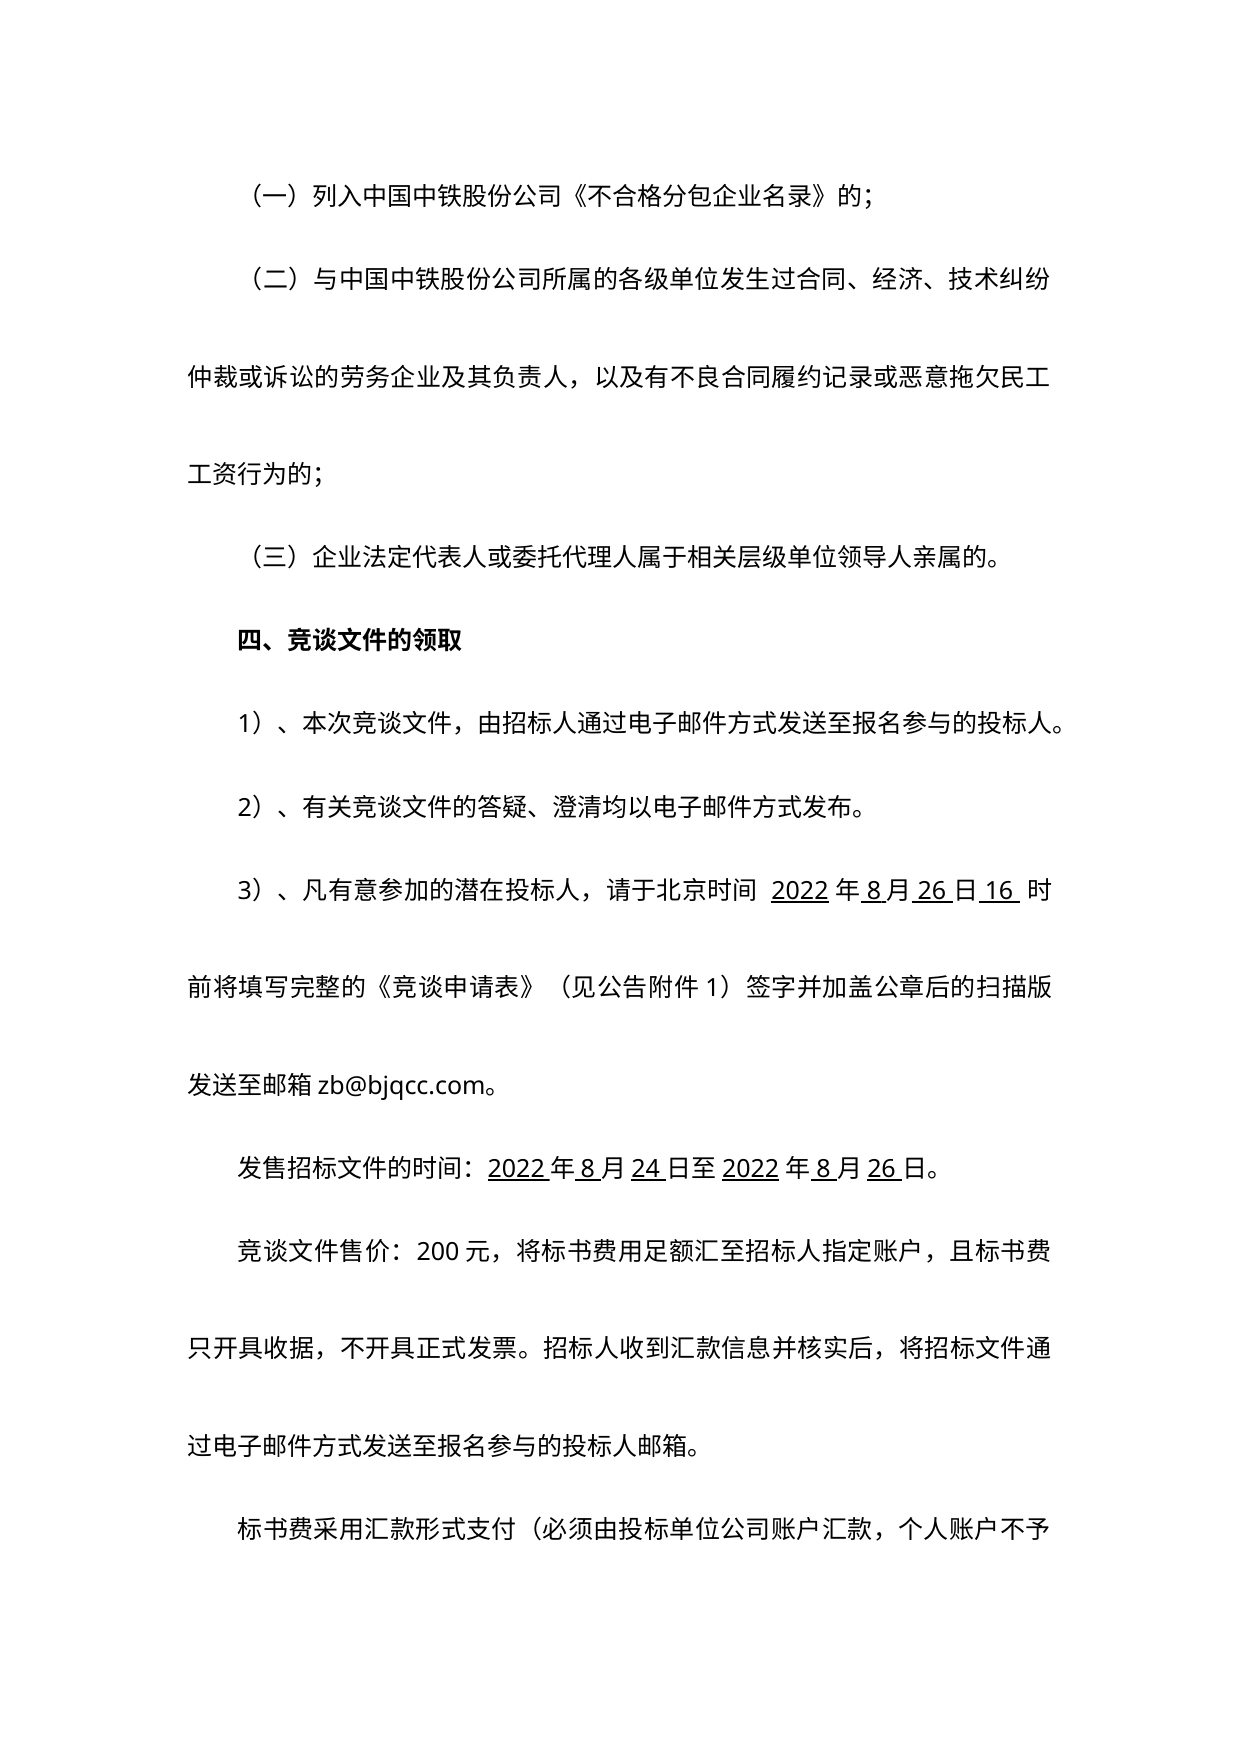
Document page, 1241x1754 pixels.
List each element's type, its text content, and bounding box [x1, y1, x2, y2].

text 3）、凡有意参加的潜在投标人，请于北京时间 2022 年 8月 26 日 16 时前将填写完整的《竞谈申请表》（见公告附件1）签字并加盖公章后的扫描版发送至邮箱zb@bjqcc.com。 [187, 856, 1053, 1116]
text （三）企业法定代表人或委托代理人属于相关层级单位领导人亲属的。 [187, 523, 1053, 588]
text （一）列入中国中铁股份公司《不合格分包企业名录》的； [187, 162, 1053, 227]
text 1）、本次竞谈文件，由招标人通过电子邮件方式发送至报名参与的投标人。 [187, 689, 1053, 754]
text 四、竞谈文件的领取 [187, 606, 1053, 671]
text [187, 1495, 1053, 1560]
text 2）、有关竞谈文件的答疑、澄清均以电子邮件方式发布。 [187, 773, 1053, 838]
text （二）与中国中铁股份公司所属的各级单位发生过合同、经济、技术纠纷仲裁或诉讼的劳务企业及其负责人，以及有不良合同履约记录或恶意拖欠民工工资行为的； [187, 245, 1053, 505]
text 竞谈文件售价：200元，将标书费用足额汇至招标人指定账户，且标书费只开具收据，不开具正式发票。招标人收到汇款信息并核实后，将招标文件通过电子邮件方式发送至报名参与的投标人邮箱。 [187, 1217, 1053, 1477]
text 发售招标文件的时间：2022年 8 月24 日至 2022 年 8 月26 日。 [187, 1134, 1053, 1199]
